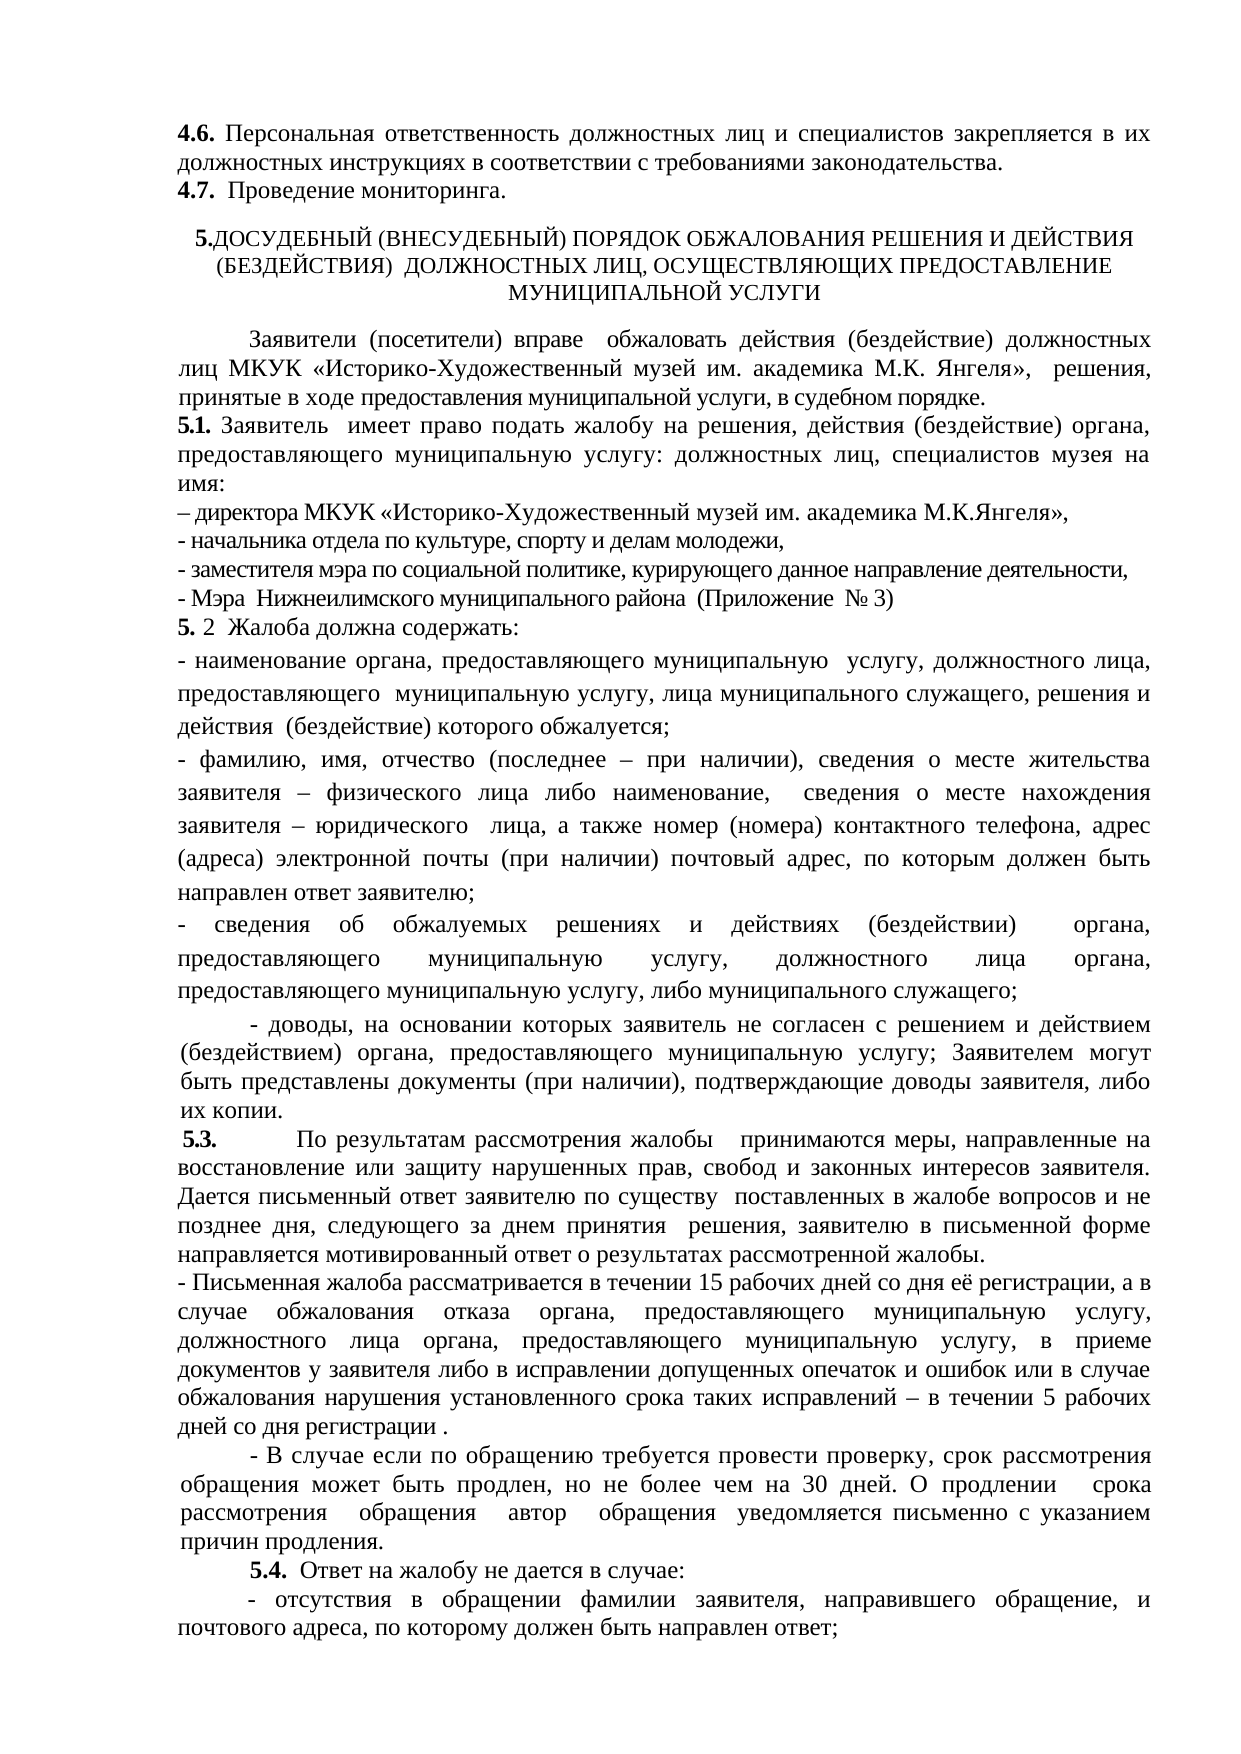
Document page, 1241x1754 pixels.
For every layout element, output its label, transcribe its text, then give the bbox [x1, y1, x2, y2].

text - фамилию, имя, отчество (последнее – при наличии), сведения о месте жительства заявителя – физического лица либо наименование, сведения о месте нахождения заявителя – юридического лица, а также номер (номера) контактного телефона, адрес (адреса) электронной почты (при наличии) почтовый адрес, по которым должен быть направлен ответ заявителю; [177, 744, 1152, 905]
text - доводы, на основании которых заявитель не согласен с решением и действием (бездействием) органа, предоставляющего муниципальную услугу; Заявителем могут быть представлены документы (при наличии), подтверждающие доводы заявителя, либо их копии. [180, 1009, 1152, 1124]
text 4.6. Персональная ответственность должностных лиц и специалистов закрепляется в их должностных инструкциях в соответствии с требованиями законодательства. [177, 118, 1152, 176]
text - наименование органа, предоставляющего муниципальную услугу, должностного лица, предоставляющего муниципальную услугу, лица муниципального служащего, решения и действия (бездействие) которого обжалуется; [177, 645, 1152, 740]
text 5.3. По результатам рассмотрения жалобы принимаются меры, направленные на восстановление или защиту нарушенных прав, свобод и законных интересов заявителя. Дается письменный ответ заявителю по существу поставленных в жалобе вопросов и не позднее дня, следующего за днем принятия решения, заявителю в письменной форме направляется мотивированный ответ о результатах рассмотренной жалобы. [177, 1124, 1152, 1267]
text 5. 2 Жалоба должна содержать: [177, 612, 1152, 640]
text - Письменная жалоба рассматривается в течении 15 рабочих дней со дня её регистрации, а в случае обжалования отказа органа, предоставляющего муниципальную услугу, должностного лица органа, предоставляющего муниципальную услугу, в приеме документов у заявителя либо в исправлении допущенных опечаток и ошибок или в случае обжалования нарушения установленного срока таких исправлений – в течении 5 рабочих дней со дня регистрации . [177, 1267, 1152, 1440]
text - сведения об обжалуемых решениях и действиях (бездействии) органа, предоставляющего муниципальную услугу, должностного лица органа, предоставляющего муниципальную услугу, либо муниципального служащего; [177, 909, 1152, 1004]
text - отсутствия в обращении фамилии заявителя, направившего обращение, и почтового адреса, по которому должен быть направлен ответ; [177, 1584, 1152, 1641]
text – директора МКУК «Историко-Художественный музей им. академика М.К.Янгеля», [177, 497, 1152, 525]
text - начальника отдела по культуре, спорту и делам молодежи, [177, 525, 1152, 554]
text 5.4. Ответ на жалобу не дается в случае: [180, 1555, 1152, 1584]
text - Мэра Нижнеилимского муниципального района (Приложение № 3) [177, 583, 1152, 612]
text 4.7. Проведение мониторинга. [177, 176, 1152, 204]
text 5.1. Заявитель имеет право подать жалобу на решения, действия (бездействие) органа, предоставляющего муниципальную услугу: должностных лиц, специалистов музея на имя: [177, 410, 1152, 497]
text 5.ДОСУДЕБНЫЙ (ВНЕСУДЕБНЫЙ) ПОРЯДОК ОБЖАЛОВАНИЯ РЕШЕНИЯ И ДЕЙСТВИЯ (БЕЗДЕЙСТВИЯ) ДОЛЖНОСТНЫХ ЛИЦ, ОСУЩЕСТВЛЯЮЩИХ ПРЕДОСТАВЛЕНИЕ МУНИЦИПАЛЬНОЙ УСЛУГИ [177, 223, 1152, 305]
text - В случае если по обращению требуется провести проверку, срок рассмотрения обращения может быть продлен, но не более чем на 30 дней. О продлении срока рассмотрения обращения автор обращения уведомляется письменно с указанием причин продления. [180, 1440, 1152, 1555]
text Заявители (посетители) вправе обжаловать действия (бездействие) должностных лиц МКУК «Историко-Художественный музей им. академика М.К. Янгеля», решения, принятые в ходе предоставления муниципальной услуги, в судебном порядке. [178, 324, 1152, 410]
text - заместителя мэра по социальной политике, курирующего данное направление деятельности, [177, 554, 1152, 583]
